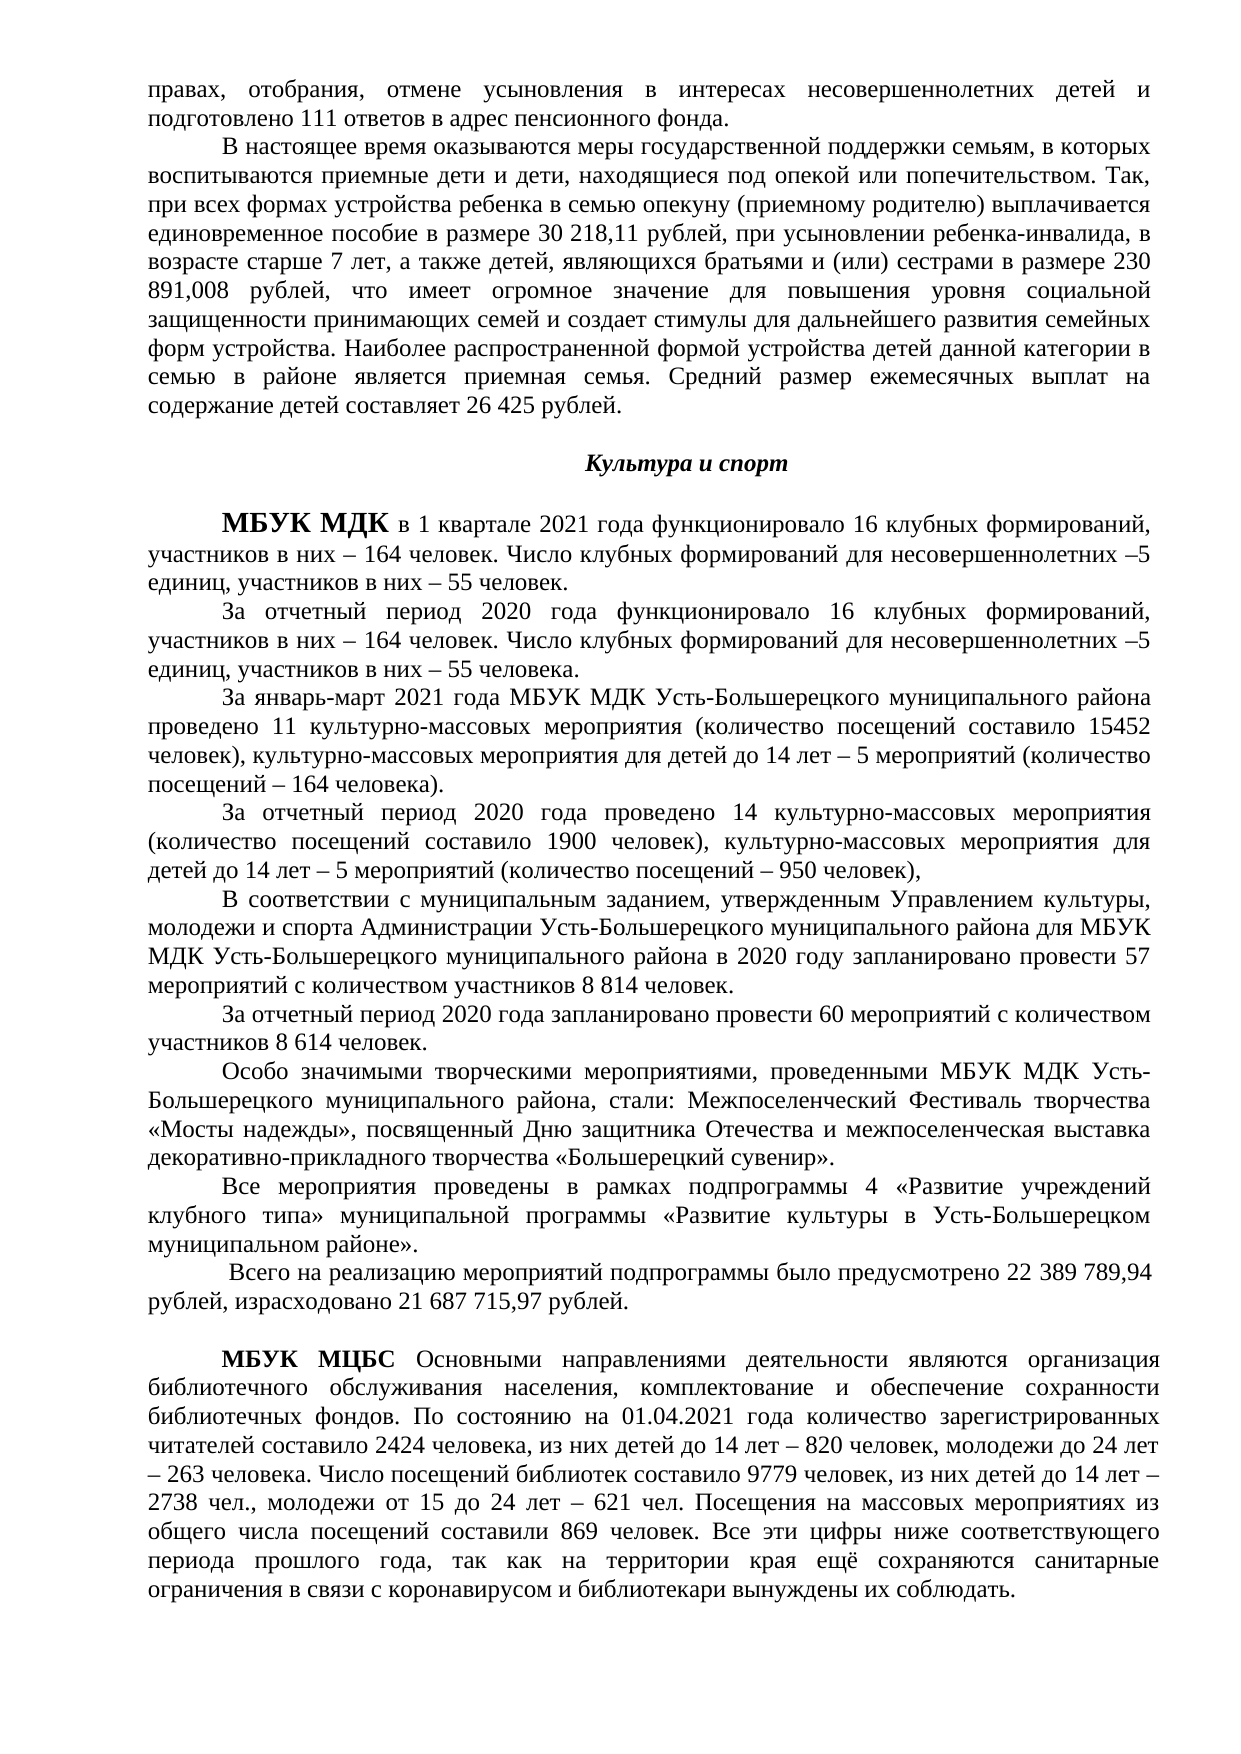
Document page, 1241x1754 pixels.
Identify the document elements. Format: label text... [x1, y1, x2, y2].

text Все мероприятия проведены в рамках подпрограммы 4 «Развитие учреждений клубного типа» муниципальной программы «Развитие культуры в Усть-Большерецком муниципальном районе». [148, 1171, 1152, 1257]
text Особо значимыми творческими мероприятиями, проведенными МБУК МДК Усть-Большерецкого муниципального района, стали: Межпоселенческий Фестиваль творчества «Мосты надежды», посвященный Дню защитника Отечества и межпоселенческая выставка декоративно-прикладного творчества «Большерецкий сувенир». [148, 1056, 1152, 1171]
text За отчетный период 2020 года проведено 14 культурно-массовых мероприятия (количество посещений составило 1900 человек), культурно-массовых мероприятия для детей до 14 лет – 5 мероприятий (количество посещений – 950 человек), [148, 797, 1152, 884]
text МБУК МЦБС Основными направлениями деятельности являются организация библиотечного обслуживания населения, комплектование и обеспечение сохранности библиотечных фондов. По состоянию на 01.04.2021 года количество зарегистрированных читателей составило 2424 человека, из них детей до 14 лет – 820 человек, молодежи до 24 лет – 263 человека. Число посещений библиотек составило 9779 человек, из них детей до 14 лет – 2738 чел., молодежи от 15 до 24 лет – 621 чел. Посещения на массовых мероприятиях из общего числа посещений составили 869 человек. Все эти цифры ниже соответствующего периода прошлого года, так как на территории края ещё сохраняются санитарные ограничения в связи с коронавирусом и библиотекари вынуждены их соблюдать. [148, 1344, 1161, 1602]
text Всего на реализацию мероприятий подпрограммы было предусмотрено 22 389 789,94 рублей, израсходовано 21 687 715,97 рублей. [148, 1257, 1152, 1315]
text МБУК МДК в 1 квартале 2021 года функционировало 16 клубных формирований, участников в них – 164 человек. Число клубных формирований для несовершеннолетних –5 единиц, участников в них – 55 человек. [148, 505, 1152, 596]
text За отчетный период 2020 года запланировано провести 60 мероприятий с количеством участников 8 614 человек. [148, 999, 1152, 1056]
text За отчетный период 2020 года функционировало 16 клубных формирований, участников в них – 164 человек. Число клубных формирований для несовершеннолетних –5 единиц, участников в них – 55 человека. [148, 596, 1152, 682]
text В соответствии с муниципальным заданием, утвержденным Управлением культуры, молодежи и спорта Администрации Усть-Большерецкого муниципального района для МБУК МДК Усть-Большерецкого муниципального района в 2020 году запланировано провести 57 мероприятий с количеством участников 8 814 человек. [148, 884, 1152, 999]
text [148, 74, 1152, 131]
text За январь-март 2021 года МБУК МДК Усть-Большерецкого муниципального района проведено 11 культурно-массовых мероприятия (количество посещений составило 15452 человек), культурно-массовых мероприятия для детей до 14 лет – 5 мероприятий (количество посещений – 164 человека). [148, 682, 1152, 797]
text Культура и спорт [148, 448, 1152, 476]
text В настоящее время оказываются меры государственной поддержки семьям, в которых воспитываются приемные дети и дети, находящиеся под опекой или попечительством. Так, при всех формах устройства ребенка в семью опекуну (приемному родителю) выплачивается единовременное пособие в размере 30 218,11 рублей, при усыновлении ребенка-инвалида, в возрасте старше 7 лет, а также детей, являющихся братьями и (или) сестрами в размере 230 891,008 рублей, что имеет огромное значение для повышения уровня социальной защищенности принимающих семей и создает стимулы для дальнейшего развития семейных форм устройства. Наиболее распространенной формой устройства детей данной категории в семью в районе является приемная семья. Средний размер ежемесячных выплат на содержание детей составляет 26 425 рублей. [148, 131, 1152, 419]
